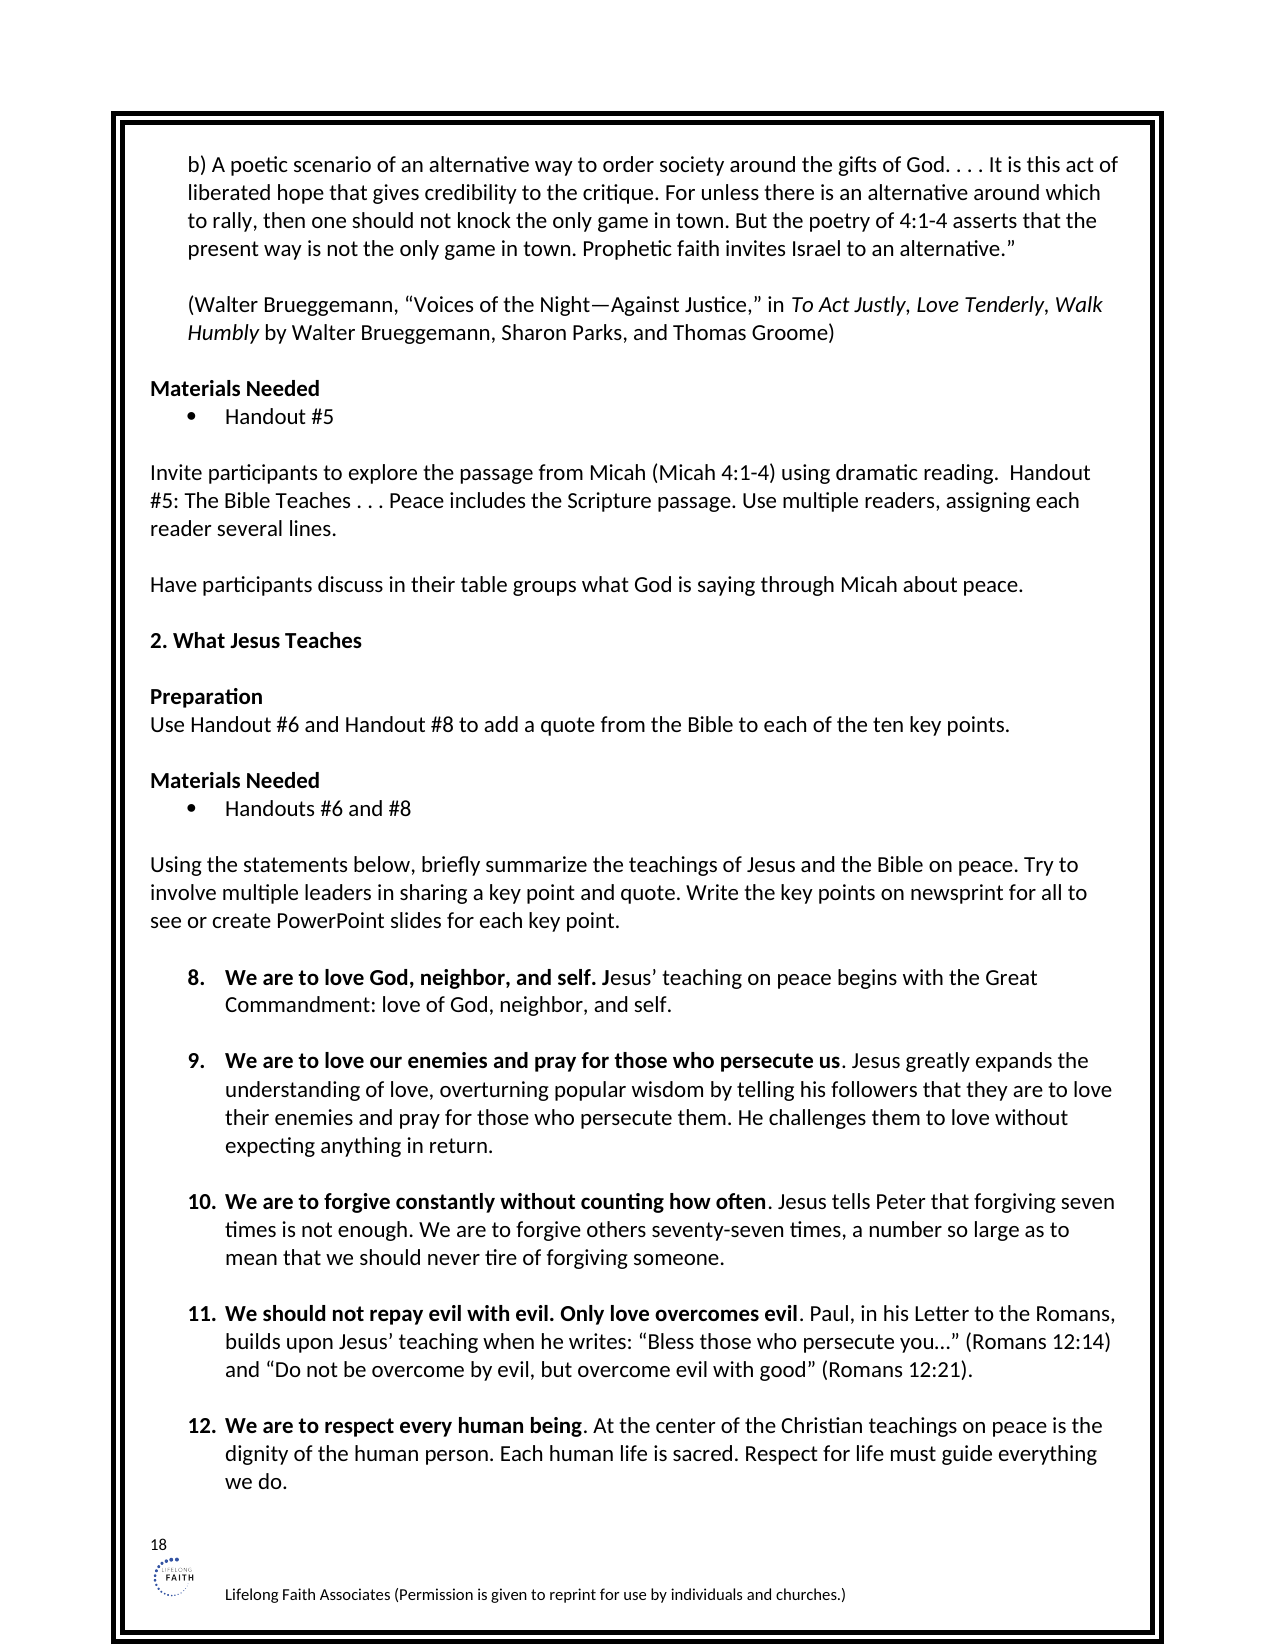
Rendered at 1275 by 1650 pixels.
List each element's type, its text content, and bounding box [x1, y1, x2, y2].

text Using the statements below, briefly summarize the teachings of Jesus and the Bible on peace. Try to involve multiple leaders in sharing a key point and quote. Write the key points on newsprint for all to see or create PowerPoint slides for each key point. [150, 851, 1125, 934]
text Materials Needed [150, 374, 1125, 402]
list Handouts #6 and #8 [187, 794, 1125, 822]
text Preparation [150, 682, 1125, 710]
text b) A poetic scenario of an alternative way to order society around the gifts of God. . . . It is this act of liberated hope that gives credibility to the critique. For unless there is an alternative around which to rally, then one should not knock the only game in town. But the poetry of 4:1-4 asserts that the present way is not the only game in town. Prophetic faith invites Israel to an alternative.” [187, 150, 1125, 262]
picture [150, 1554, 197, 1601]
list We should not repay evil with evil. Only love overcomes evil. Paul, in his Letter to the Romans, builds upon Jesus’ teaching when he writes: “Bless those who persecute you…” (Romans 12:14) and “Do not be overcome by evil, but overcome evil with good” (Romans 12:21). [187, 1299, 1125, 1383]
text (Walter Brueggemann, “Voices of the Night—Against Justice,” in To Act Justly, Love Tenderly, Walk Humbly by Walter Brueggemann, Sharon Parks, and Thomas Groome) [187, 290, 1125, 346]
list Handout #5 [187, 402, 1125, 430]
list We are to forgive constantly without counting how often. Jesus tells Peter that forgiving seven times is not enough. We are to forgive others seventy-seven times, a number so large as to mean that we should never tire of forgiving someone. [187, 1187, 1125, 1271]
list We are to love our enemies and pray for those who persecute us. Jesus greatly expands the understanding of love, overturning popular wisdom by telling his followers that they are to love their enemies and pray for those who persecute them. He challenges them to love without expecting anything in return. [187, 1047, 1125, 1159]
text 2. What Jesus Teaches [150, 626, 1125, 654]
text Materials Needed [150, 766, 1125, 794]
list We are to love God, neighbor, and self. Jesus’ teaching on peace begins with the Great Commandment: love of God, neighbor, and self. [187, 963, 1125, 1019]
text Invite participants to explore the passage from Micah (Micah 4:1-4) using dramatic reading. Handout #5: The Bible Teaches . . . Peace includes the Scripture passage. Use multiple readers, assigning each reader several lines. [150, 458, 1125, 542]
list We are to respect every human being. At the center of the Christian teachings on peace is the dignity of the human person. Each human life is sacred. Respect for life must guide everything we do. [187, 1411, 1125, 1495]
text Use Handout #6 and Handout #8 to add a quote from the Bible to each of the ten key points. [150, 710, 1125, 738]
text Have participants discuss in their table groups what God is saying through Micah about peace. [150, 570, 1125, 598]
